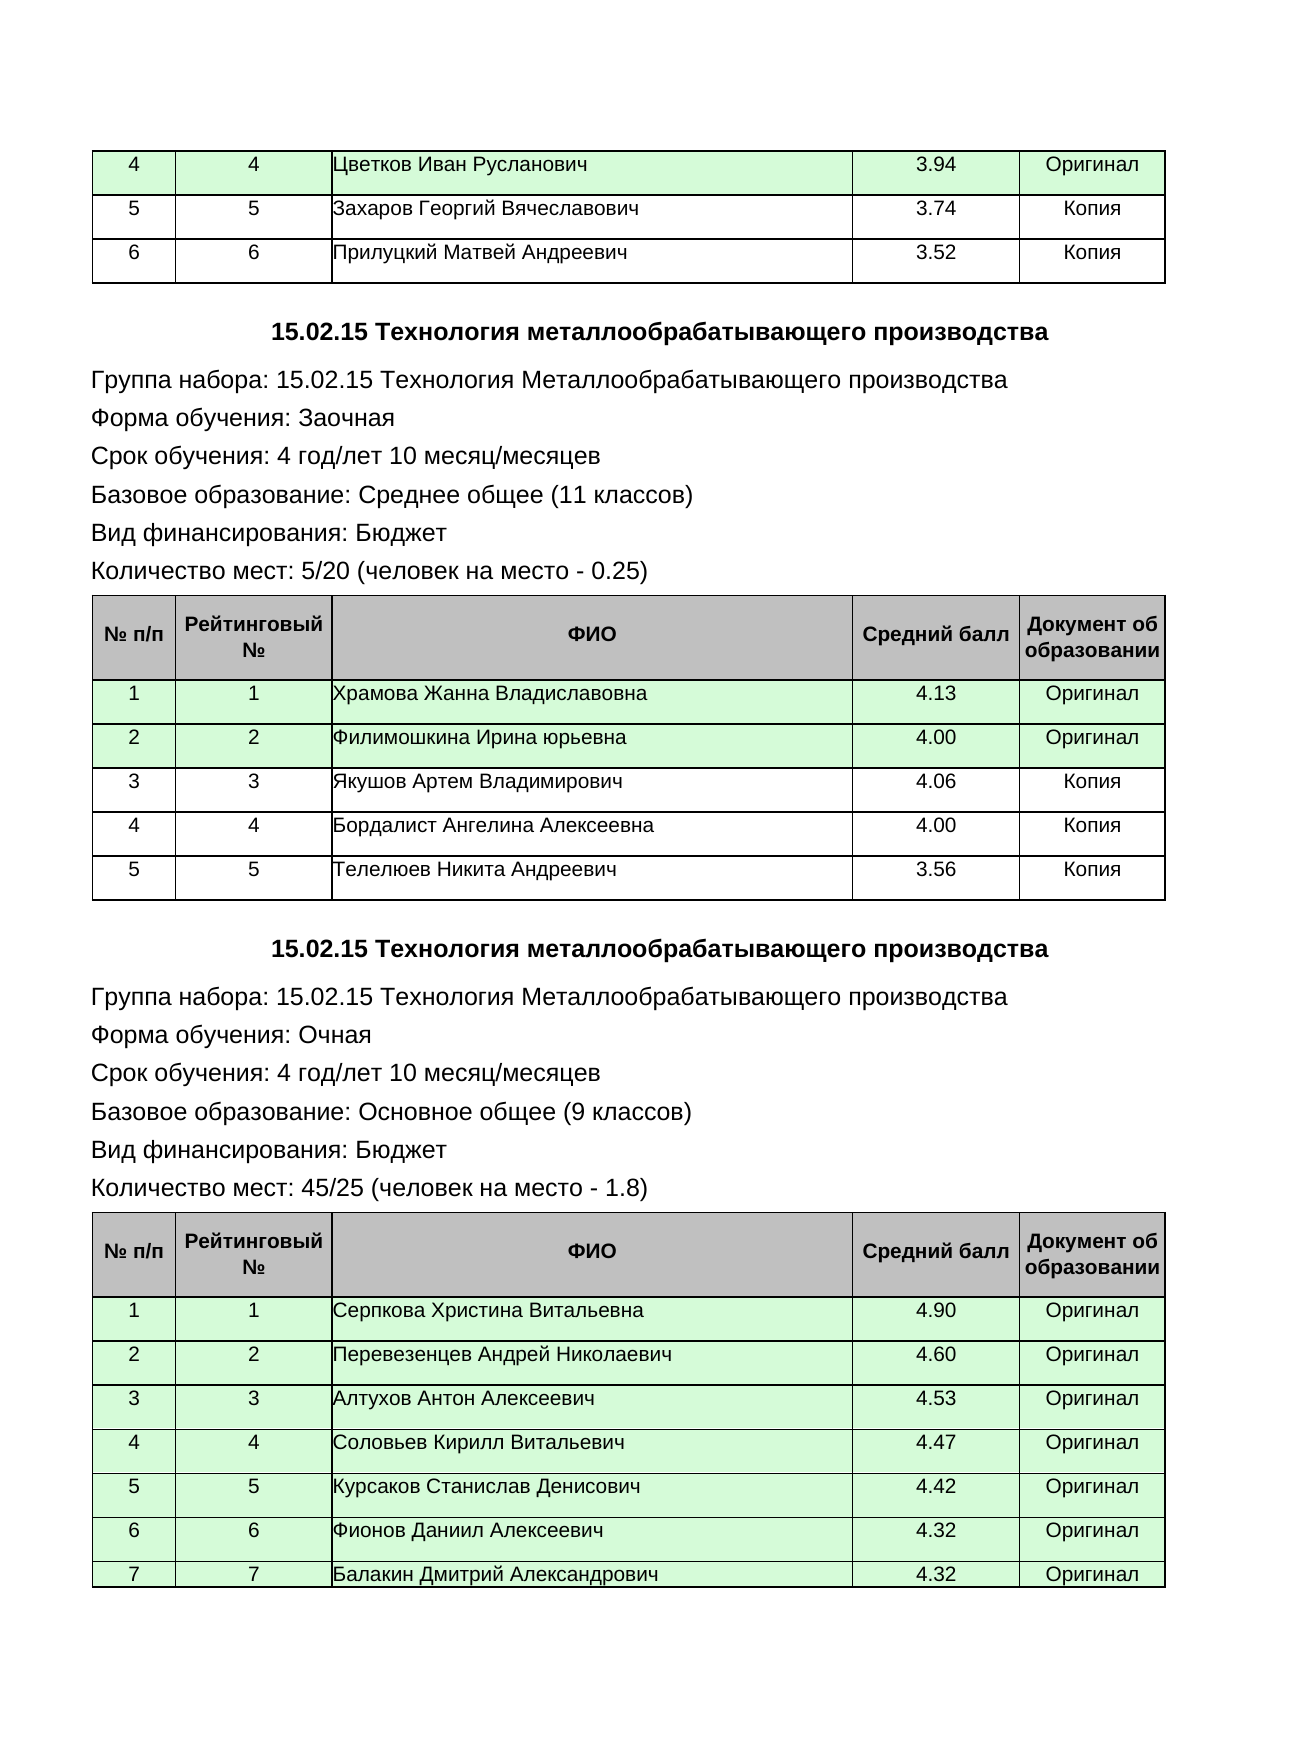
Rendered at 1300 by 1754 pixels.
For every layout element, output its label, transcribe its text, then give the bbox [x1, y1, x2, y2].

text Количество мест: 5/20 (человек на место - 0.25) [91, 556, 1229, 585]
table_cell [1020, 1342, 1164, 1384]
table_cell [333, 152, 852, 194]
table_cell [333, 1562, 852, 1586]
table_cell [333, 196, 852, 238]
text Вид финансирования: Бюджет [91, 518, 1229, 547]
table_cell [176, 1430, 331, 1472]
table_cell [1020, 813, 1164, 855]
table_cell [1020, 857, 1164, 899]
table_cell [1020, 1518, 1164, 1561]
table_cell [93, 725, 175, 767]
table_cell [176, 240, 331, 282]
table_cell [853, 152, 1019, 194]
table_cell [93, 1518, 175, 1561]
text Базовое образование: Среднее общее (11 классов) [91, 479, 1229, 508]
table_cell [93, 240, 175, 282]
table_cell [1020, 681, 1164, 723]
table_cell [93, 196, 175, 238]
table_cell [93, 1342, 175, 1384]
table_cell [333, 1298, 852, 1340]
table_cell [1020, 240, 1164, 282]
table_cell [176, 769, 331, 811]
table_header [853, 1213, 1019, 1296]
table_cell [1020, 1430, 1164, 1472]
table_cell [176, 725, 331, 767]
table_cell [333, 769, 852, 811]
text Базовое образование: Основное общее (9 классов) [91, 1097, 1229, 1126]
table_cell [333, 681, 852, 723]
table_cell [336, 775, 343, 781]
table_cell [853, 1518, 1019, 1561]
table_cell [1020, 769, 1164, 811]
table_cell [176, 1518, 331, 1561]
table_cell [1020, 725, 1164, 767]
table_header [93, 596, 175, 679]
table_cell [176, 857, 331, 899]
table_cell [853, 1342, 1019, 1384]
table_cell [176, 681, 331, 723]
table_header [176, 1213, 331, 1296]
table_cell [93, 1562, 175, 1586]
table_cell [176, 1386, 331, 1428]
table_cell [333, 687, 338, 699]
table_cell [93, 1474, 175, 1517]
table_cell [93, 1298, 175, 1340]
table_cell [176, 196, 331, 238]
text Срок обучения: 4 год/лет 10 месяц/месяцев [91, 1058, 1229, 1087]
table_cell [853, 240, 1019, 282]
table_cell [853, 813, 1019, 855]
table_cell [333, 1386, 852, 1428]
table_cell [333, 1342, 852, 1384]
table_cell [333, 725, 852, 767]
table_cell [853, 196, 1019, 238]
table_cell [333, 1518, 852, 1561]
text 15.02.15 Технология металлообрабатывающего производства [91, 934, 1229, 963]
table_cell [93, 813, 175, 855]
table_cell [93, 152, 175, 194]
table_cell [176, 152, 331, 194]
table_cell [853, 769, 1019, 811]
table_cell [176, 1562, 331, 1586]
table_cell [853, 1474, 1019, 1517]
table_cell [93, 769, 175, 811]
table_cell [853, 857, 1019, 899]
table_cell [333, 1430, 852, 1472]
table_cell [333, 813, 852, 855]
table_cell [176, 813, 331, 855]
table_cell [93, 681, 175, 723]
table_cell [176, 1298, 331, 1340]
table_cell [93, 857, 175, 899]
text Форма обучения: Заочная [91, 403, 1229, 432]
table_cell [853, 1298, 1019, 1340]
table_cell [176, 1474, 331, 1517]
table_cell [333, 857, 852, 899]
text Форма обучения: Очная [91, 1020, 1229, 1049]
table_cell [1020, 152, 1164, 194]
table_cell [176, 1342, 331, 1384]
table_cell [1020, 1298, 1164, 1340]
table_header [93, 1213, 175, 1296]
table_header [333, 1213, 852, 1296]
text Количество мест: 45/25 (человек на место - 1.8) [91, 1173, 1229, 1202]
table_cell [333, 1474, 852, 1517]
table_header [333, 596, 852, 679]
text Вид финансирования: Бюджет [91, 1135, 1229, 1164]
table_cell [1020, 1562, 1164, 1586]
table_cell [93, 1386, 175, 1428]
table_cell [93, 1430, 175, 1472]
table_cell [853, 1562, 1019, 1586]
text Группа набора: 15.02.15 Технология Металлообрабатывающего производства [91, 982, 1229, 1011]
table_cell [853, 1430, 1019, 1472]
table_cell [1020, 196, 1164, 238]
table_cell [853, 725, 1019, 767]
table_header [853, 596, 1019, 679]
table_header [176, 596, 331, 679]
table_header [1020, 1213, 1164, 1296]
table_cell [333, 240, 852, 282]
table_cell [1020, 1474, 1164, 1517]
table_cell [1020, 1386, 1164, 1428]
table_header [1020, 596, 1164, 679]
text Группа набора: 15.02.15 Технология Металлообрабатывающего производства [91, 364, 1229, 393]
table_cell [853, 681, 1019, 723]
text 15.02.15 Технология металлообрабатывающего производства [91, 317, 1229, 346]
text Срок обучения: 4 год/лет 10 месяц/месяцев [91, 441, 1229, 470]
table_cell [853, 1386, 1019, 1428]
